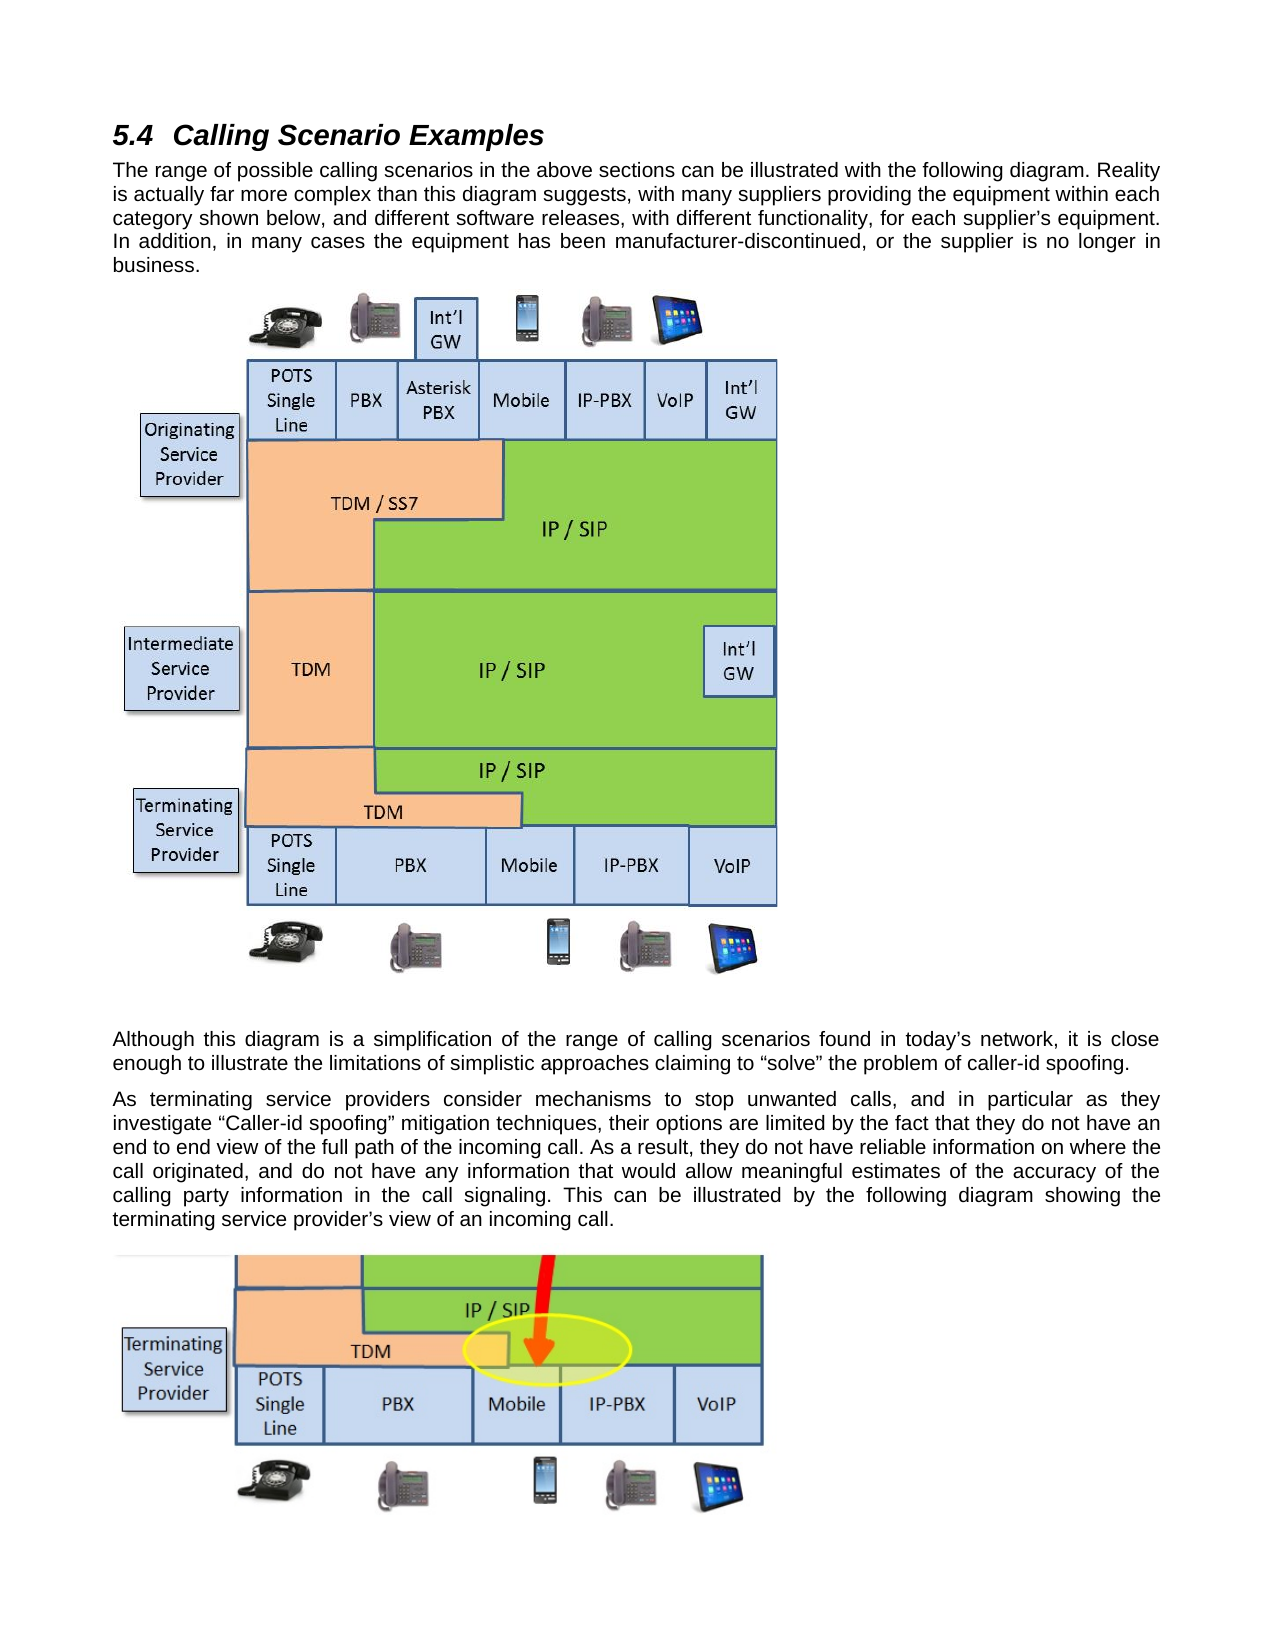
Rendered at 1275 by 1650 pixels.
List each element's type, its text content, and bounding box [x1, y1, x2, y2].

text Although this diagram is a simplification of the range of calling scenarios found in today’s network, it is close enough to illustrate the limitations of simplistic approaches claiming to “solve” the problem of caller-id spoofing. [112, 1026, 1162, 1074]
picture [112, 289, 778, 978]
text As terminating service providers consider mechanisms to stop unwanted calls, and in particular as they investigate “Caller-id spoofing” mitigation techniques, their options are limited by the fact that they do not have an end to end view of the full path of the incoming call. As a result, they do not have reliable information on where the call originated, and do not have any information that would allow meaningful estimates of the accuracy of the calling party information in the call signaling. This can be illustrated by the following diagram showing the terminating service provider’s view of an incoming call. [112, 1087, 1162, 1231]
subtitle Calling Scenario Examples [112, 118, 1162, 151]
text The range of possible calling scenarios in the above sections can be illustrated with the following diagram. Reality is actually far more complex than this diagram suggests, with many suppliers providing the equipment within each category shown below, and different software releases, with different functionality, for each supplier’s equipment. In addition, in many cases the equipment has been manufacturer-discontinued, or the supplier is no longer in business. [112, 157, 1162, 277]
picture [112, 1243, 778, 1517]
